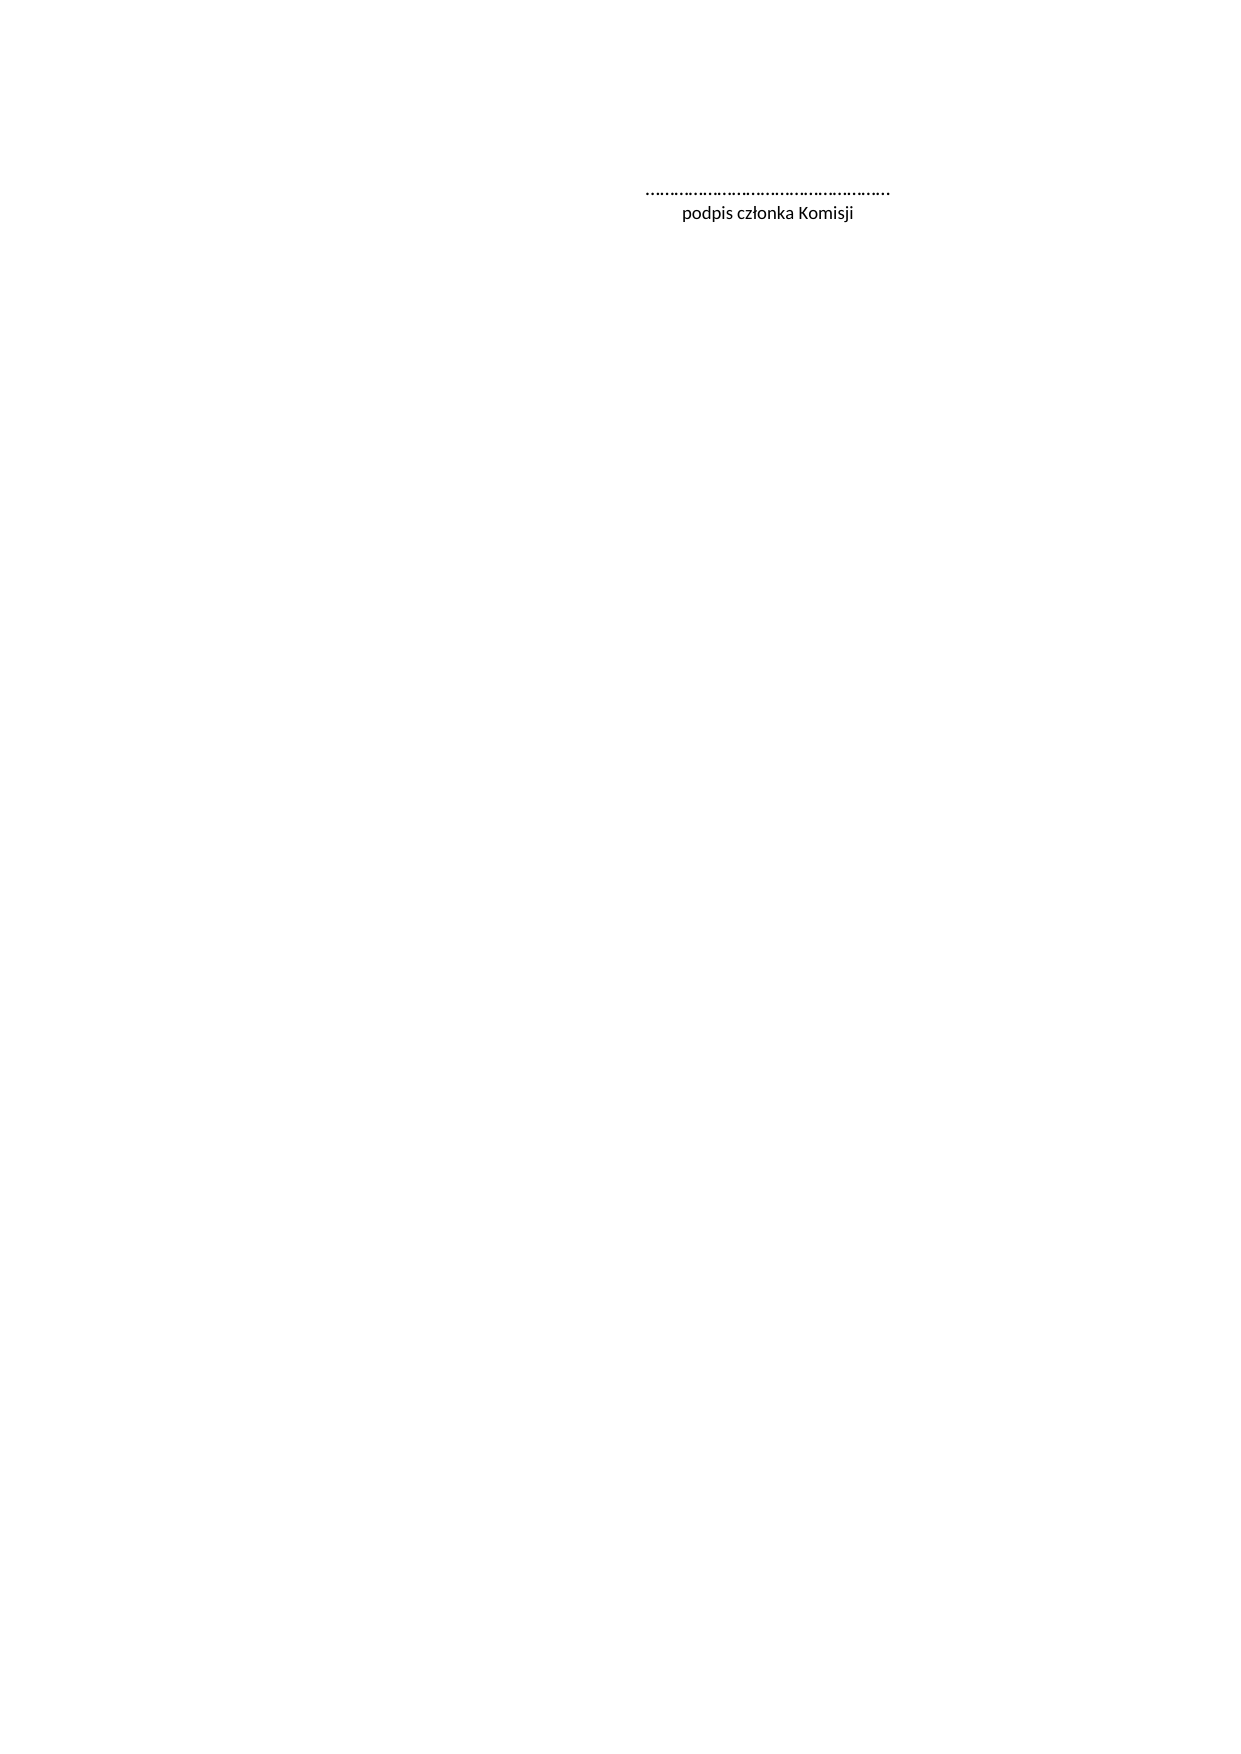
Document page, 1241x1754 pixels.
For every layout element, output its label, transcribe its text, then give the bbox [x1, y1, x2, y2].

text podpis członka Komisji [443, 201, 1093, 224]
text …………………………………………… [443, 176, 1093, 201]
